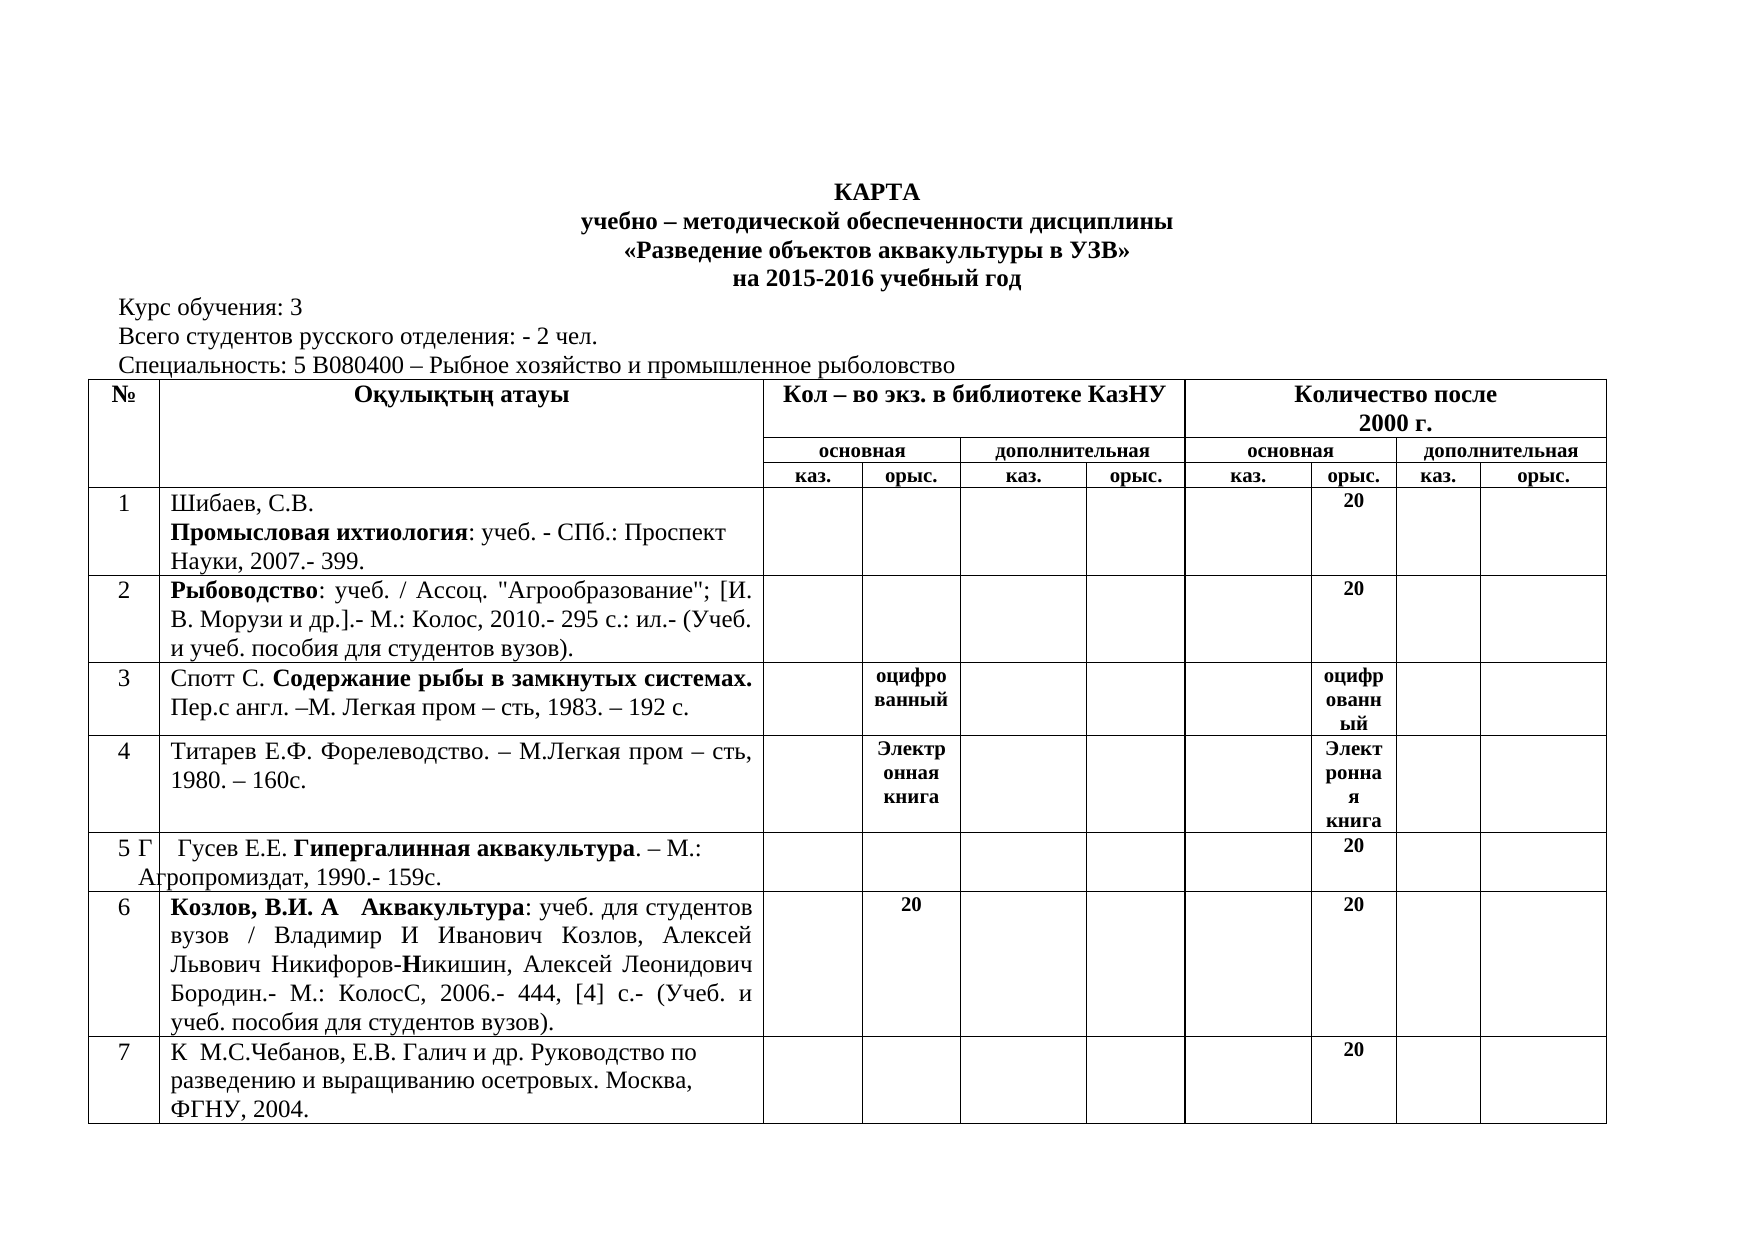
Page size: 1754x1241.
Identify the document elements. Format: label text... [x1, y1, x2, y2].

table_cell [1481, 892, 1606, 1036]
table_cell [1186, 892, 1311, 1036]
table_cell 20 [863, 892, 960, 1036]
table_cell 3 [89, 663, 159, 735]
table_cell основная [1186, 438, 1396, 462]
table_header Количество после 2000 г. [1186, 380, 1606, 437]
table_cell [863, 1037, 960, 1123]
table_cell Электронная книга [1312, 736, 1396, 832]
table_cell 20 [1312, 892, 1396, 1036]
table_cell [961, 833, 1086, 891]
table_cell [863, 488, 960, 574]
table_cell [764, 663, 862, 735]
table_cell [1481, 576, 1606, 662]
table_cell [1481, 833, 1606, 891]
table_cell [764, 576, 862, 662]
table_cell [1397, 488, 1480, 574]
table_cell [961, 1037, 1086, 1123]
table_cell [764, 488, 862, 574]
table_cell оцифрованный [1312, 663, 1396, 735]
table_cell [961, 663, 1086, 735]
table_cell [961, 892, 1086, 1036]
table_cell [1087, 892, 1184, 1036]
table_cell Шибаев, С.В. Промысловая ихтиология: учеб. - СПб.: Проспект Науки, 2007.- 399. [160, 488, 763, 574]
table_cell Электронная книга [863, 736, 960, 832]
table_header Оқулықтың атауы [160, 380, 763, 487]
table_cell [1397, 736, 1480, 832]
table_cell [1087, 736, 1184, 832]
table_cell 20 [1312, 833, 1396, 891]
table_cell каз. [961, 463, 1086, 487]
table_cell [1397, 833, 1480, 891]
table_cell [961, 488, 1086, 574]
table_cell [961, 576, 1086, 662]
table_cell [1481, 663, 1606, 735]
table_cell [764, 833, 862, 891]
table_cell [1481, 488, 1606, 574]
table_cell [1087, 488, 1184, 574]
table_cell Г Гусев Е.Е. Гипергалинная аквакультура. – М.: Агропромиздат, 1990.- 159с. [160, 833, 763, 891]
table_cell [961, 736, 1086, 832]
table_cell [1087, 576, 1184, 662]
table_cell [1397, 576, 1480, 662]
table_cell [863, 576, 960, 662]
table_cell К М.С.Чебанов, Е.В. Галич и др. Руководство по разведению и выращиванию осетровых. Москва, ФГНУ, 2004. [160, 1037, 763, 1123]
table_cell каз. [1397, 463, 1480, 487]
table_cell 6 [89, 892, 159, 1036]
table_cell дополнительная [1397, 438, 1606, 462]
table_cell 4 [89, 736, 159, 832]
table_cell [1186, 576, 1311, 662]
table_cell [764, 892, 862, 1036]
table_cell 1 [89, 488, 159, 574]
table_cell [863, 833, 960, 891]
text учебно – методической обеспеченности дисциплины [118, 206, 1636, 235]
text Всего студентов русского отделения: - 2 чел. [118, 321, 1636, 350]
table_cell 5 [89, 833, 159, 891]
table_cell [1087, 663, 1184, 735]
table_cell дополнительная [961, 438, 1184, 462]
table_cell [1087, 833, 1184, 891]
table_cell 20 [1312, 576, 1396, 662]
table_cell 2 [89, 576, 159, 662]
table_cell [1397, 1037, 1480, 1123]
table_cell [1186, 663, 1311, 735]
table_header № [89, 380, 159, 487]
table_cell [1186, 833, 1311, 891]
table_cell [1397, 663, 1480, 735]
subtitle КАРТА [118, 177, 1636, 206]
text Курс обучения: 3 [118, 292, 1636, 321]
table_cell [1397, 892, 1480, 1036]
table_cell основная [764, 438, 960, 462]
table_cell [1186, 1037, 1311, 1123]
table_header Кол – во экз. в библиотеке КазНУ [764, 380, 1184, 437]
table_cell 20 [1312, 488, 1396, 574]
table_cell орыс. [1087, 463, 1184, 487]
table_cell Титарев Е.Ф. Форелеводство. – М.Легкая пром – сть, 1980. – 160с. [160, 736, 763, 832]
table_cell [1481, 736, 1606, 832]
table_cell [1186, 736, 1311, 832]
table_cell [1087, 1037, 1184, 1123]
subtitle «Разведение объектов аквакультуры в УЗВ» [118, 235, 1636, 263]
table_cell каз. [1186, 463, 1311, 487]
table_cell орыс. [863, 463, 960, 487]
table_cell каз. [764, 463, 862, 487]
table_cell орыс. [1312, 463, 1396, 487]
table_cell орыс. [1481, 463, 1606, 487]
table_cell [1481, 1037, 1606, 1123]
table_cell [764, 1037, 862, 1123]
table_cell [1186, 488, 1311, 574]
text на 2015-2016 учебный год [118, 263, 1636, 292]
table_cell 7 [89, 1037, 159, 1123]
table_cell оцифрованный [863, 663, 960, 735]
table_cell Спотт С. Содержание рыбы в замкнутых системах. Пер.с англ. –М. Легкая пром – сть, 1983. – 192 с. [160, 663, 763, 735]
table_cell Козлов, В.И. А Аквакультура: учеб. для студентов вузов / Владимир И Иванович Козлов, Алексей Львович Никифоров-Никишин, Алексей Леонидович Бородин.- М.: КолосС, 2006.- 444, [4] с.- (Учеб. и учеб. пособия для студентов вузов). [160, 892, 763, 1036]
table_cell [764, 736, 862, 832]
text Специальность: 5 В080400 – Рыбное хозяйство и промышленное рыболовство [118, 350, 1636, 378]
table_cell 20 [1312, 1037, 1396, 1123]
table_cell Рыбоводство: учеб. / Ассоц. "Агрообразование"; [И. В. Морузи и др.].- М.: Колос, 2010.- 295 с.: ил.- (Учеб. и учеб. пособия для студентов вузов). [160, 576, 763, 662]
